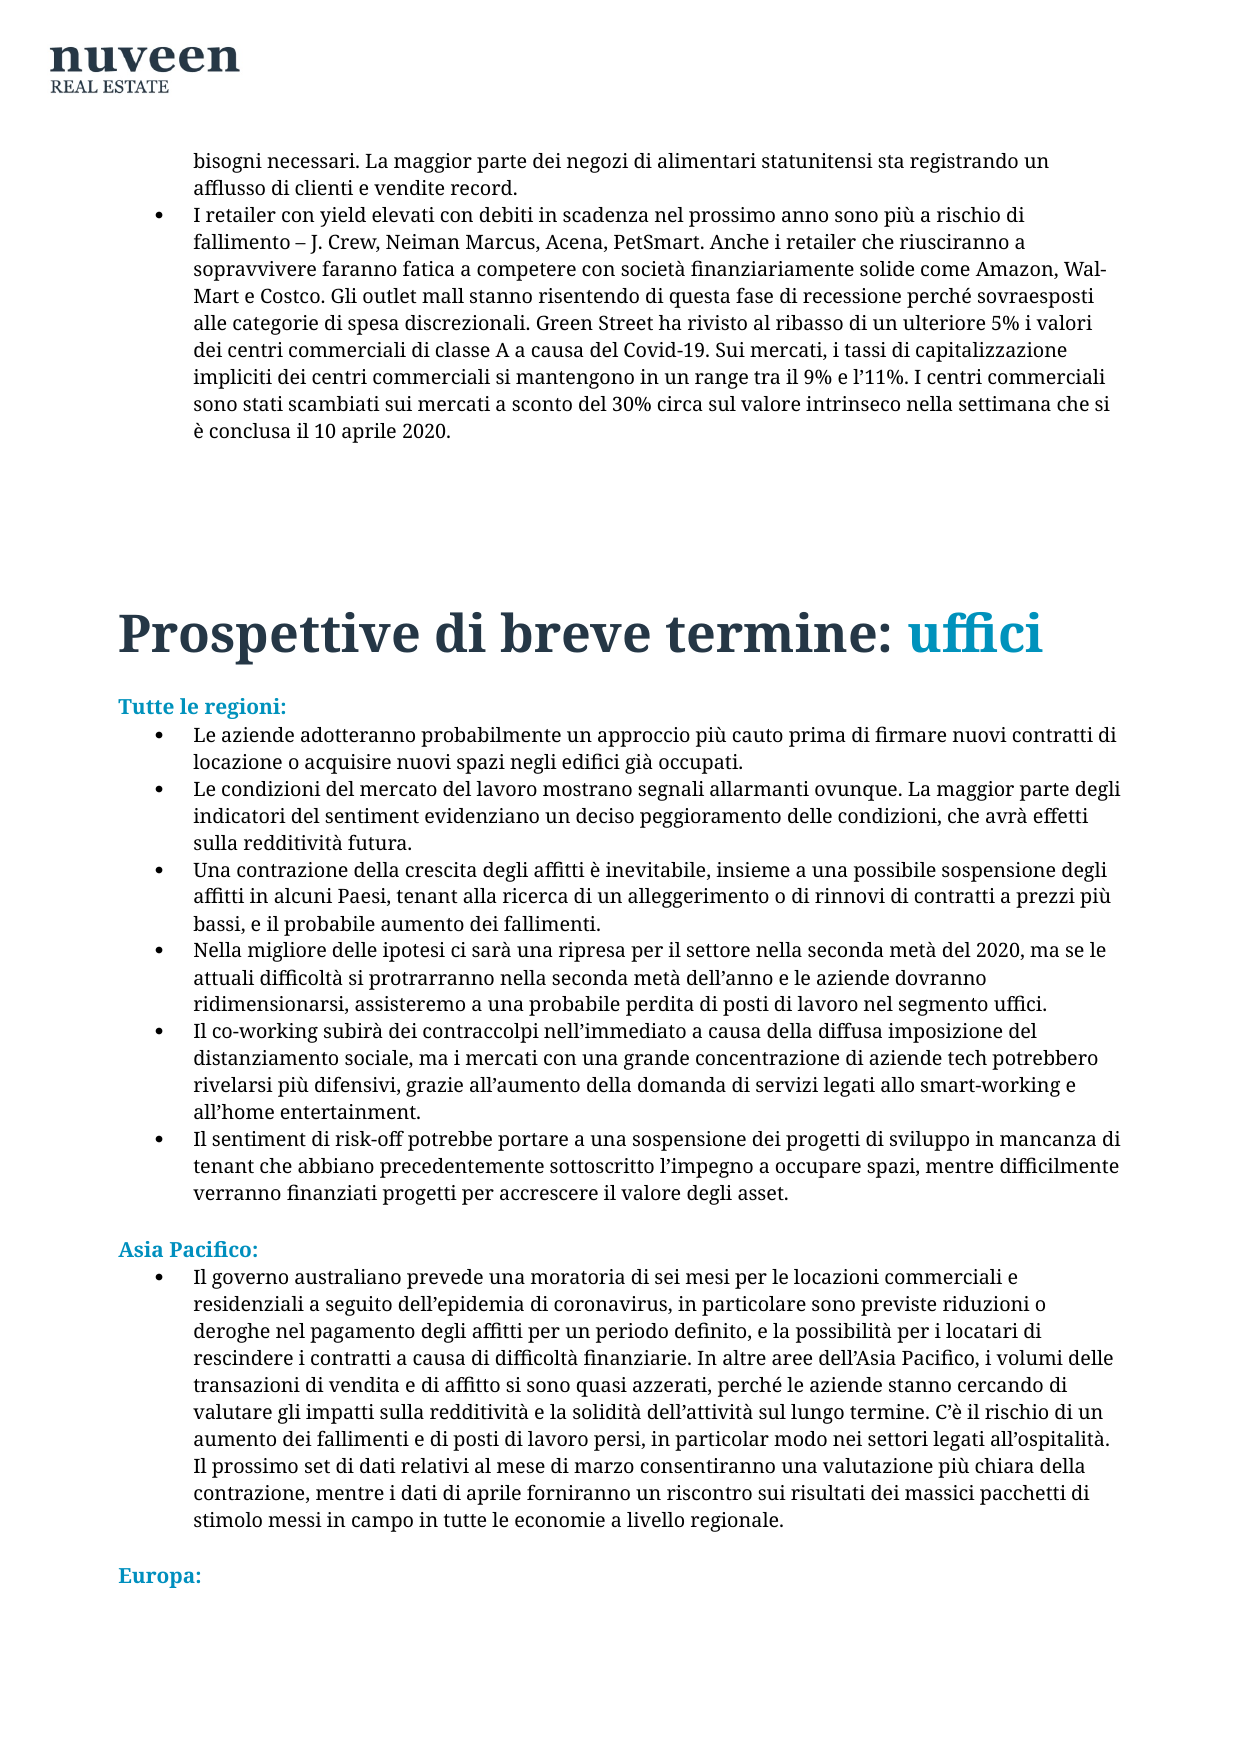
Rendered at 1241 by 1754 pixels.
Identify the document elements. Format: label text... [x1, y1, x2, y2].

list Le aziende adotteranno probabilmente un approccio più cauto prima di firmare nuovi contratti di locazione o acquisire nuovi spazi negli edifici già occupati. [156, 721, 1122, 775]
list Le condizioni del mercato del lavoro mostrano segnali allarmanti ovunque. La maggior parte degli indicatori del sentiment evidenziano un deciso peggioramento delle condizioni, che avrà effetti sulla redditività futura. [156, 775, 1122, 856]
list Il governo australiano prevede una moratoria di sei mesi per le locazioni commerciali e residenziali a seguito dell’epidemia di coronavirus, in particolare sono previste riduzioni o deroghe nel pagamento degli affitti per un periodo definito, e la possibilità per i locatari di rescindere i contratti a causa di difficoltà finanziarie. In altre aree dell’Asia Pacifico, i volumi delle transazioni di vendita e di affitto si sono quasi azzerati, perché le aziende stanno cercando di valutare gli impatti sulla redditività e la solidità dell’attività sul lungo termine. C’è il rischio di un aumento dei fallimenti e di posti di lavoro persi, in particolar modo nei settori legati all’ospitalità. Il prossimo set di dati relativi al mese di marzo consentiranno una valutazione più chiara della contrazione, mentre i dati di aprile forniranno un riscontro sui risultati dei massici pacchetti di stimolo messi in campo in tutte le economie a livello regionale. [156, 1263, 1122, 1533]
text Europa: [118, 1562, 1122, 1590]
list Il co-working subirà dei contraccolpi nell’immediato a causa della diffusa imposizione del distanziamento sociale, ma i mercati con una grande concentrazione di aziende tech potrebbero rivelarsi più difensivi, grazie all’aumento della domanda di servizi legati allo smart-working e all’home entertainment. [156, 1018, 1122, 1126]
text Tutte le regioni: [118, 692, 1122, 721]
list Una contrazione della crescita degli affitti è inevitabile, insieme a una possibile sospensione degli affitti in alcuni Paesi, tenant alla ricerca di un alleggerimento o di rinnovi di contratti a prezzi più bassi, e il probabile aumento dei fallimenti. [156, 856, 1122, 937]
list Nella migliore delle ipotesi ci sarà una ripresa per il settore nella seconda metà del 2020, ma se le attuali difficoltà si protrarranno nella seconda metà dell’anno e le aziende dovranno ridimensionarsi, assisteremo a una probabile perdita di posti di lavoro nel segmento uffici. [156, 937, 1122, 1018]
list Il sentiment di risk-off potrebbe portare a una sospensione dei progetti di sviluppo in mancanza di tenant che abbiano precedentemente sottoscritto l’impegno a occupare spazi, mentre difficilmente verranno finanziati progetti per accrescere il valore degli asset. [156, 1126, 1122, 1207]
list I retailer con yield elevati con debiti in scadenza nel prossimo anno sono più a rischio di fallimento – J. Crew, Neiman Marcus, Acena, PetSmart. Anche i retailer che riusciranno a sopravvivere faranno fatica a competere con società finanziariamente solide come Amazon, Wal-Mart e Costco. Gli outlet mall stanno risentendo di questa fase di recessione perché sovraesposti alle categorie di spesa discrezionali. Green Street ha rivisto al ribasso di un ulteriore 5% i valori dei centri commerciali di classe A a causa del Covid-19. Sui mercati, i tassi di capitalizzazione impliciti dei centri commerciali si mantengono in un range tra il 9% e l’11%. I centri commerciali sono stati scambiati sui mercati a sconto del 30% circa sul valore intrinseco nella settimana che si è conclusa il 10 aprile 2020. [156, 202, 1122, 444]
text Prospettive di breve termine: uffici [118, 597, 1122, 667]
picture [2, 0, 287, 139]
text Asia Pacifico: [118, 1235, 1122, 1263]
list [156, 148, 1122, 202]
